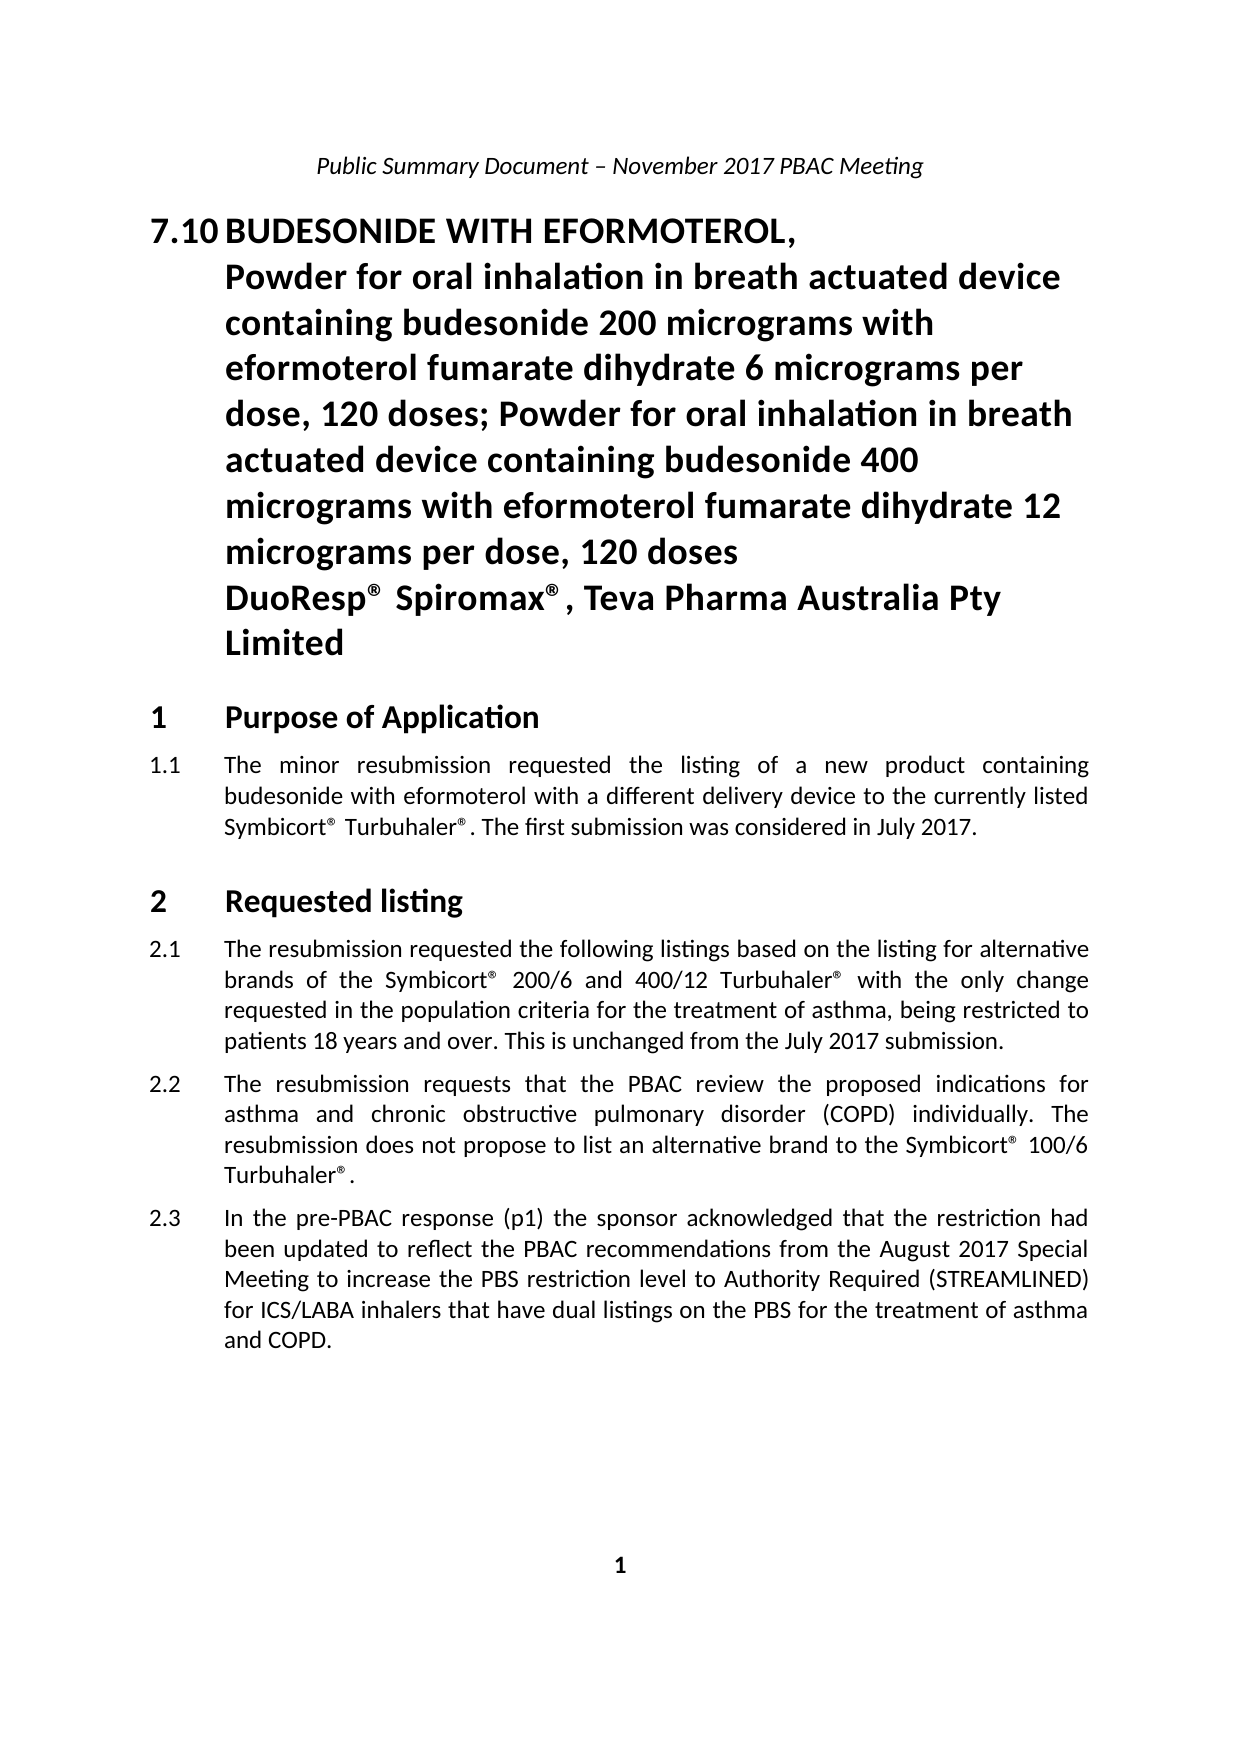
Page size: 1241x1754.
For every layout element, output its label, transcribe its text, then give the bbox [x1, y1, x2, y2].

list In the pre-PBAC response (p1) the sponsor acknowledged that the restriction had been updated to reflect the PBAC recommendations from the August 2017 Special Meeting to increase the PBS restriction level to Authority Required (STREAMLINED) for ICS/LABA inhalers that have dual listings on the PBS for the treatment of asthma and COPD. [149, 1202, 1090, 1355]
list The minor resubmission requested the listing of a new product containing budesonide with eformoterol with a different delivery device to the currently listed Symbicort® Turbuhaler®. The first submission was considered in July 2017. [149, 750, 1090, 841]
title 7.10 BUDESONIDE WITH EFORMOTEROL, Powder for oral inhalation in breath actuated device containing budesonide 200 micrograms with eformoterol fumarate dihydrate 6 micrograms per dose, 120 doses; Powder for oral inhalation in breath actuated device containing budesonide 400 micrograms with eformoterol fumarate dihydrate 12 micrograms per dose, 120 doses DuoResp® Spiromax®, Teva Pharma Australia Pty Limited [150, 207, 1090, 665]
list The resubmission requested the following listings based on the listing for alternative brands of the Symbicort® 200/6 and 400/12 Turbuhaler® with the only change requested in the population criteria for the treatment of asthma, being restricted to patients 18 years and over. This is unchanged from the July 2017 submission. [149, 933, 1090, 1055]
list The resubmission requests that the PBAC review the proposed indications for asthma and chronic obstructive pulmonary disorder (COPD) individually. The resubmission does not propose to list an alternative brand to the Symbicort® 100/6 Turbuhaler®. [149, 1068, 1090, 1190]
subtitle Requested listing [150, 880, 1090, 921]
subtitle Purpose of Application [150, 696, 1090, 737]
